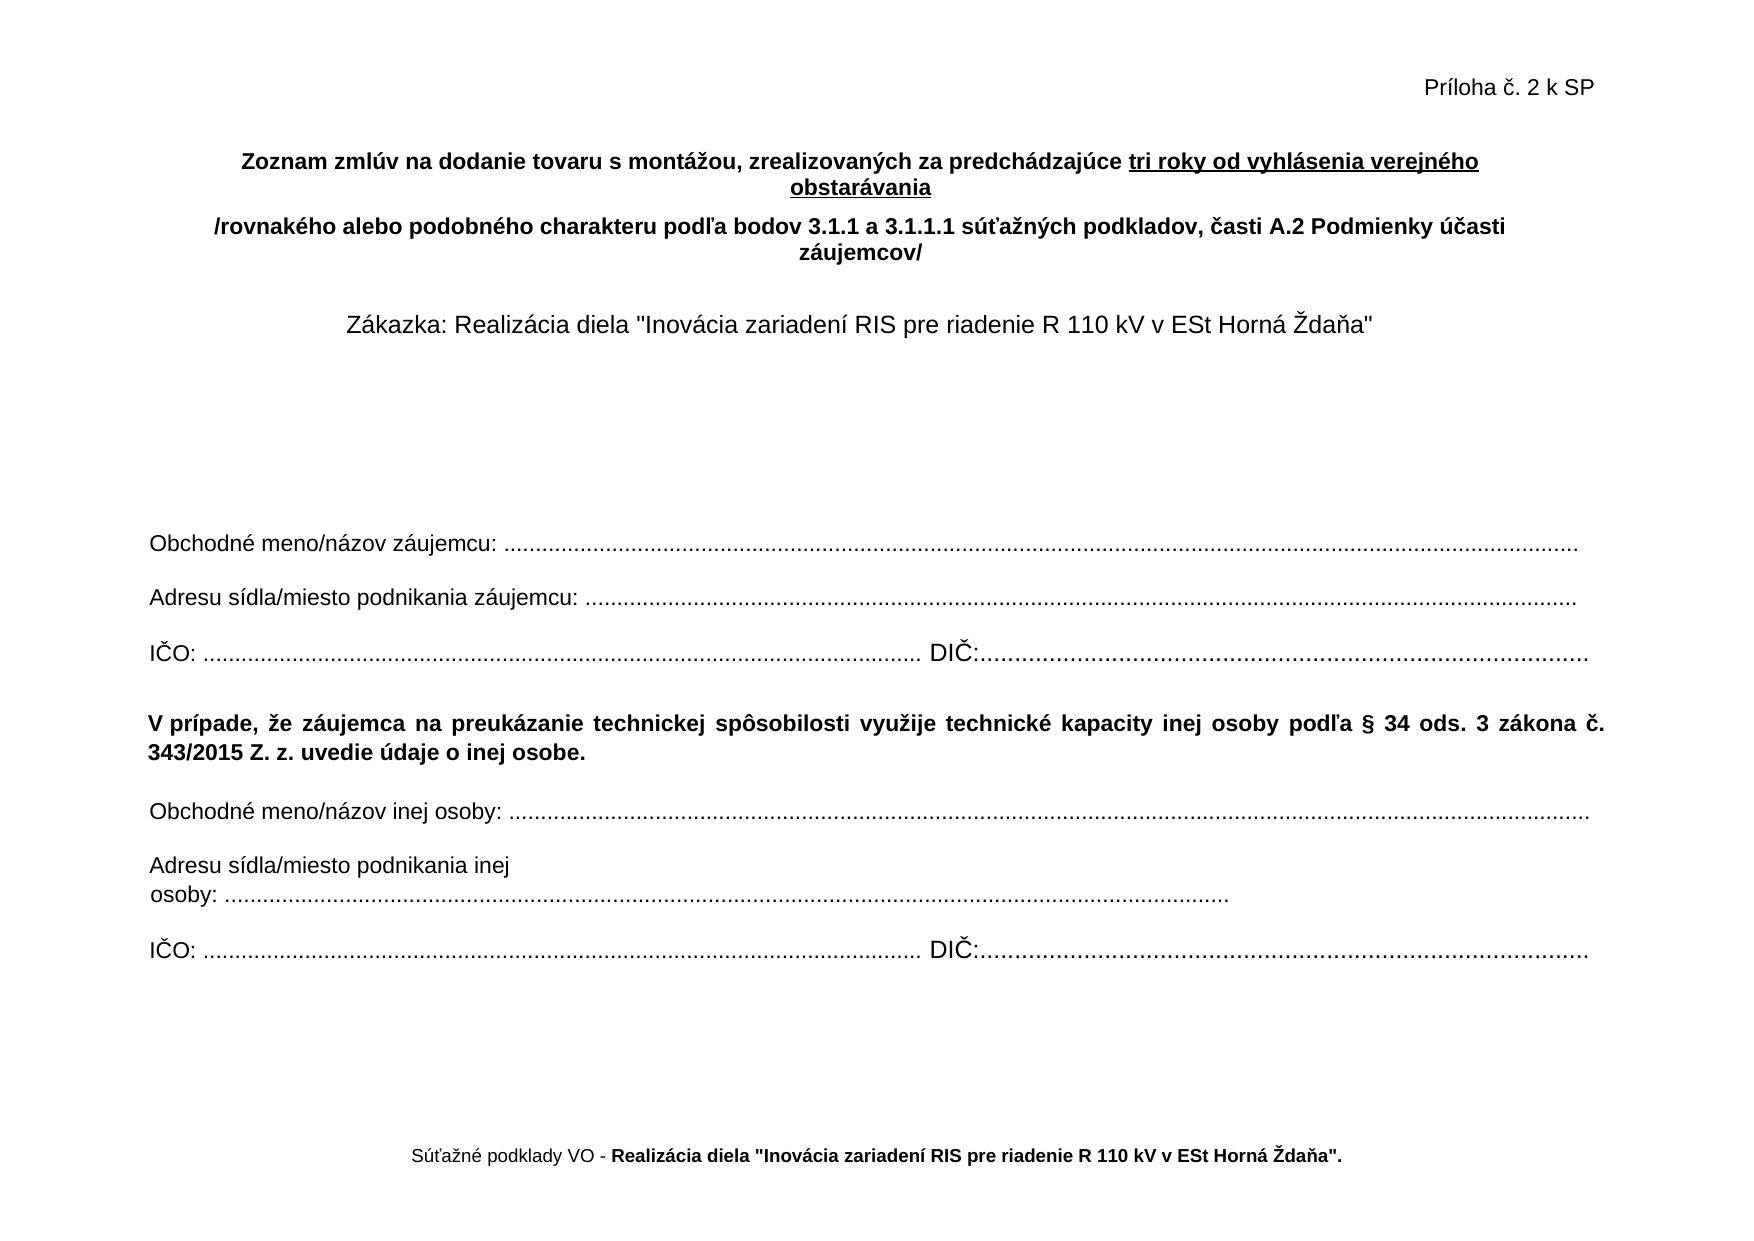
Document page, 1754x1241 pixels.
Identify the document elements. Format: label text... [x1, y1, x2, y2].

text Adresu sídla/miesto podnikania inej osoby: .............................................................................................................................................................. [149, 852, 1596, 908]
text IČO: ................................................................................................................. DIČ:........................................................................................ [149, 935, 1596, 964]
text IČO: ................................................................................................................. DIČ:........................................................................................ [149, 637, 1596, 666]
text Adresu sídla/miesto podnikania záujemcu: ............................................................................................................................................................ [149, 584, 1596, 610]
text Obchodné meno/názov inej osoby: .......................................................................................................................................................................... [149, 798, 1596, 824]
text Zoznam zmlúv na dodanie tovaru s montážou, zrealizovaných za predchádzajúce tri roky od vyhlásenia verejného obstarávania [171, 148, 1549, 200]
text V prípade, že záujemca na preukázanie technickej spôsobilosti využije technické kapacity inej osoby podľa § 34 ods. 3 zákona č. 343/2015 Z. z. uvedie údaje o inej osobe. [148, 710, 1606, 765]
text Zákazka: Realizácia diela "Inovácia zariadení RIS pre riadenie R 110 kV v ESt Horná Ždaňa" [171, 310, 1549, 338]
text Obchodné meno/názov záujemcu: ......................................................................................................................................................................... [149, 529, 1596, 556]
text /rovnakého alebo podobného charakteru podľa bodov 3.1.1 a 3.1.1.1 súťažných podkladov, časti A.2 Podmienky účasti záujemcov/ [171, 213, 1549, 266]
